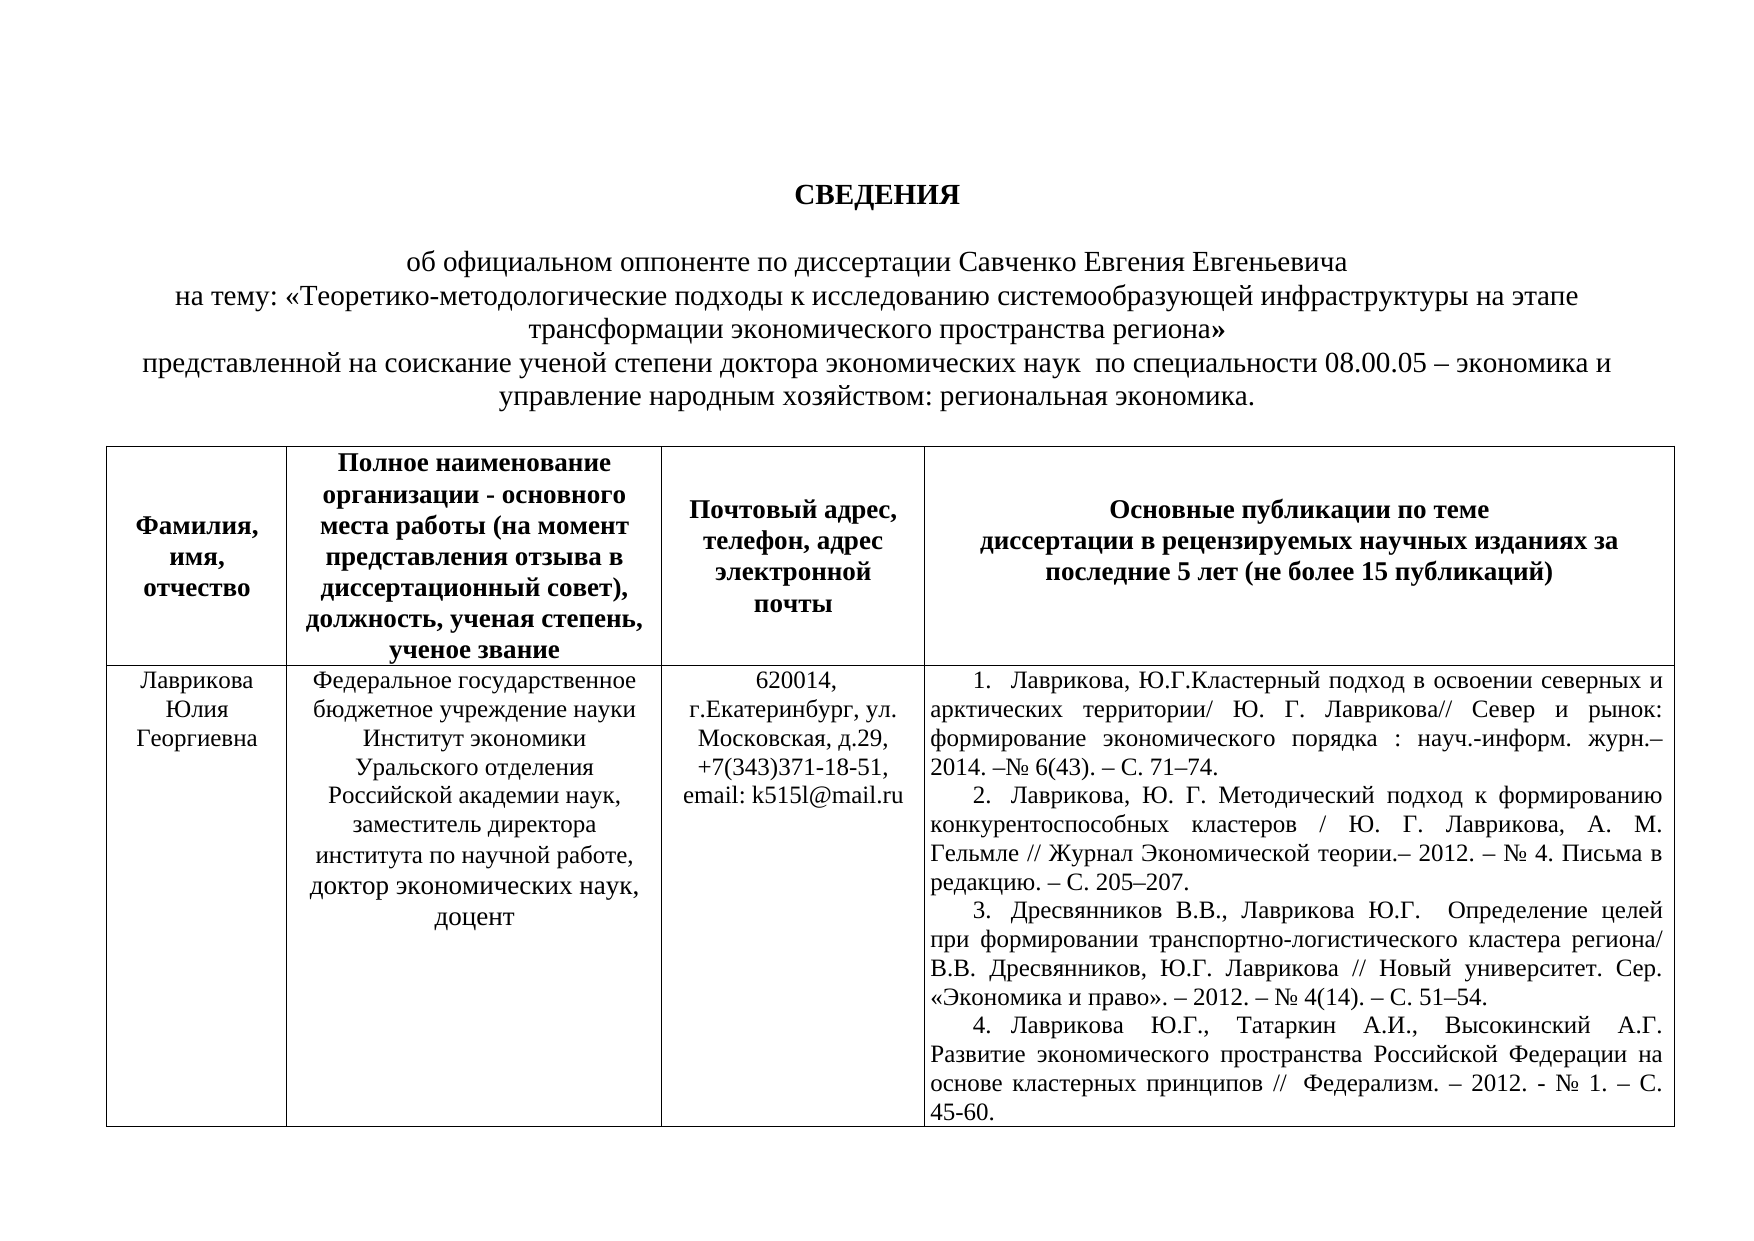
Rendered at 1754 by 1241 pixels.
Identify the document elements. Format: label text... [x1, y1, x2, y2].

table_header Почтовый адрес, телефон, адрес электронной почты [662, 447, 924, 664]
table_header Фамилия, имя, отчество [107, 447, 286, 664]
title СВЕДЕНИЯ [118, 177, 1636, 211]
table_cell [662, 666, 924, 1126]
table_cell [287, 666, 661, 1126]
table_header Основные публикации по теме диссертации в рецензируемых научных изданиях за последние 5 лет (не более 15 публикаций) [925, 447, 1674, 664]
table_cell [925, 666, 1674, 1126]
text представленной на соискание ученой степени доктора экономических наук по специальности 08.00.05 – экономика и управление народным хозяйством: региональная экономика. [118, 345, 1636, 412]
table_header Полное наименование организации - основного места работы (на момент представления отзыва в диссертационный совет), должность, ученая степень, ученое звание [287, 447, 661, 664]
text на тему: «Теоретико-методологические подходы к исследованию системообразующей инфраструктуры на этапе трансформации экономического пространства региона» [118, 278, 1636, 345]
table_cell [107, 666, 286, 1126]
text об официальном оппоненте по диссертации Савченко Евгения Евгеньевича [118, 244, 1636, 278]
